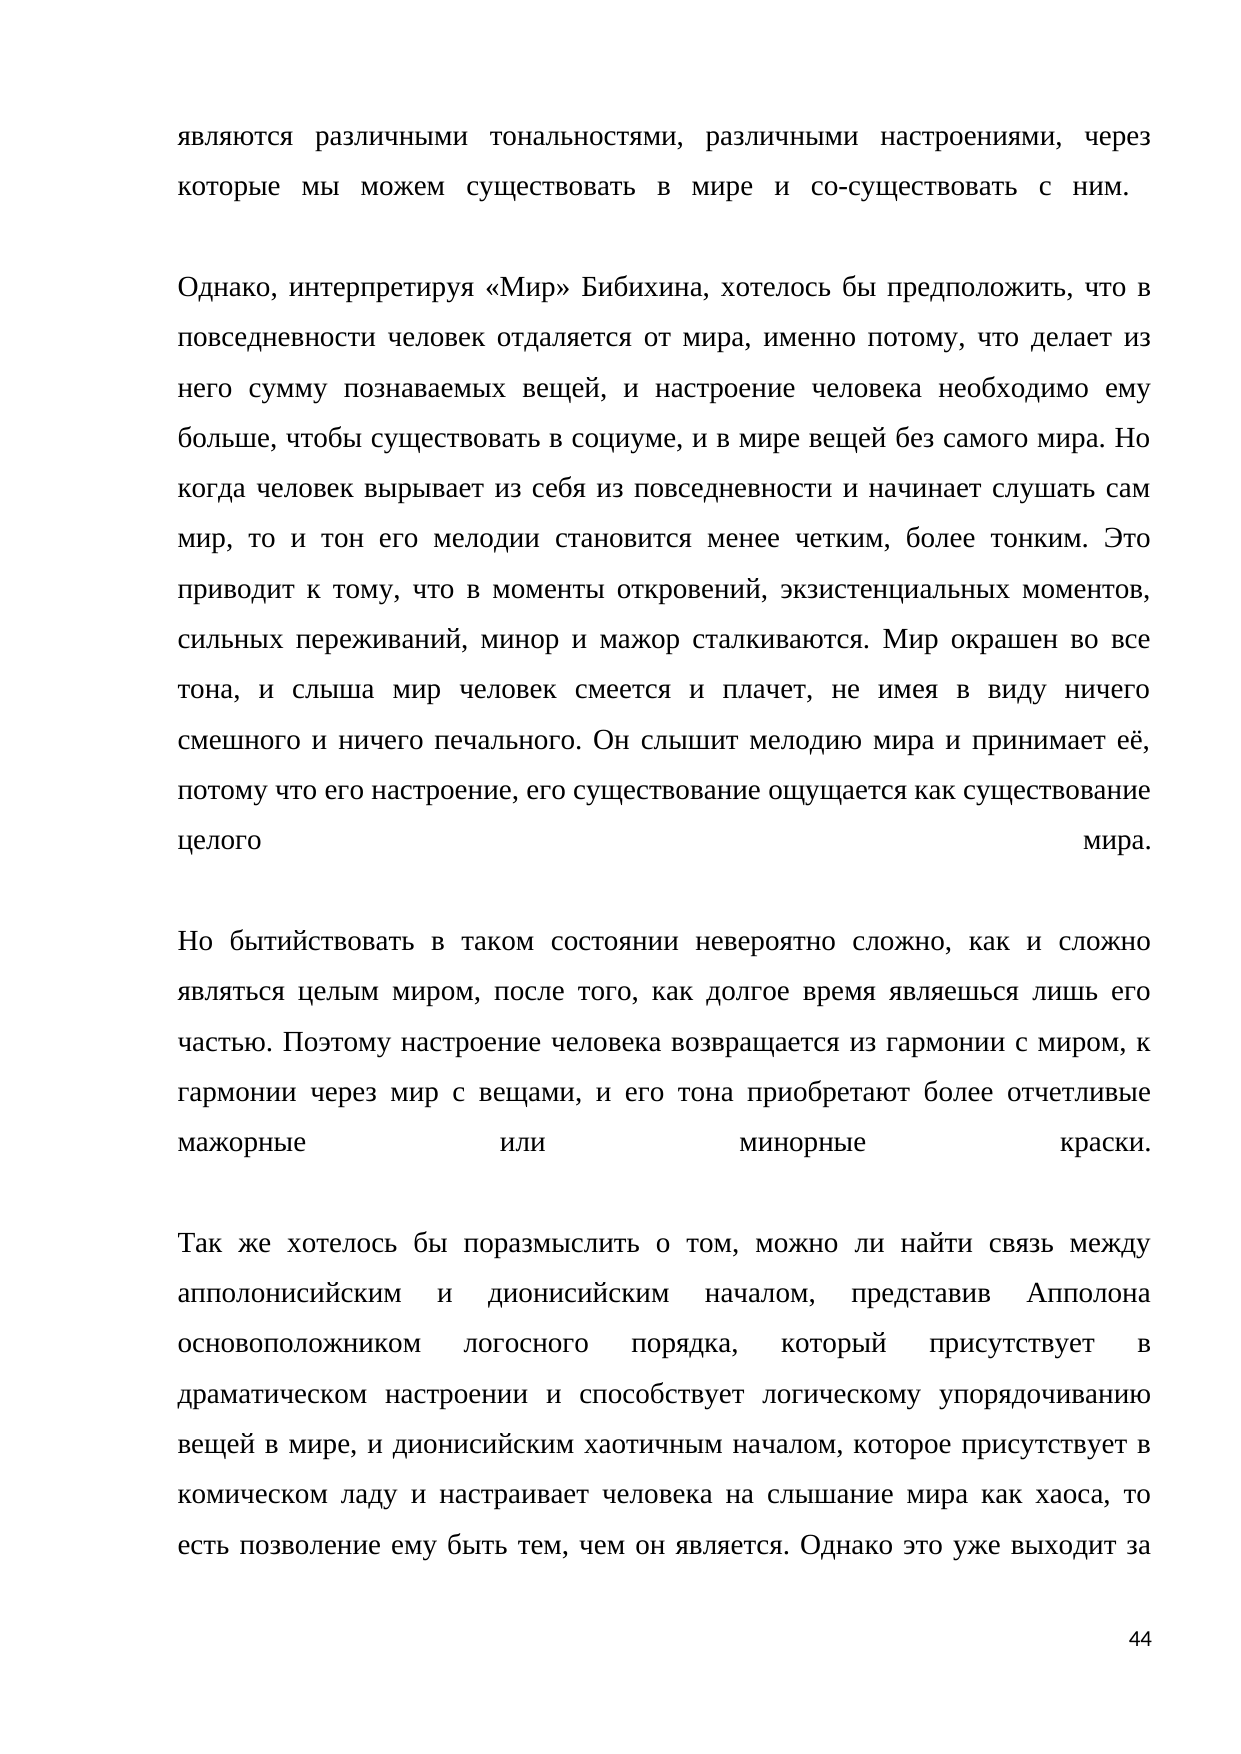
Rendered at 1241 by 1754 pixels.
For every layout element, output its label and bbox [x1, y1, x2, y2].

text [177, 118, 1152, 1560]
